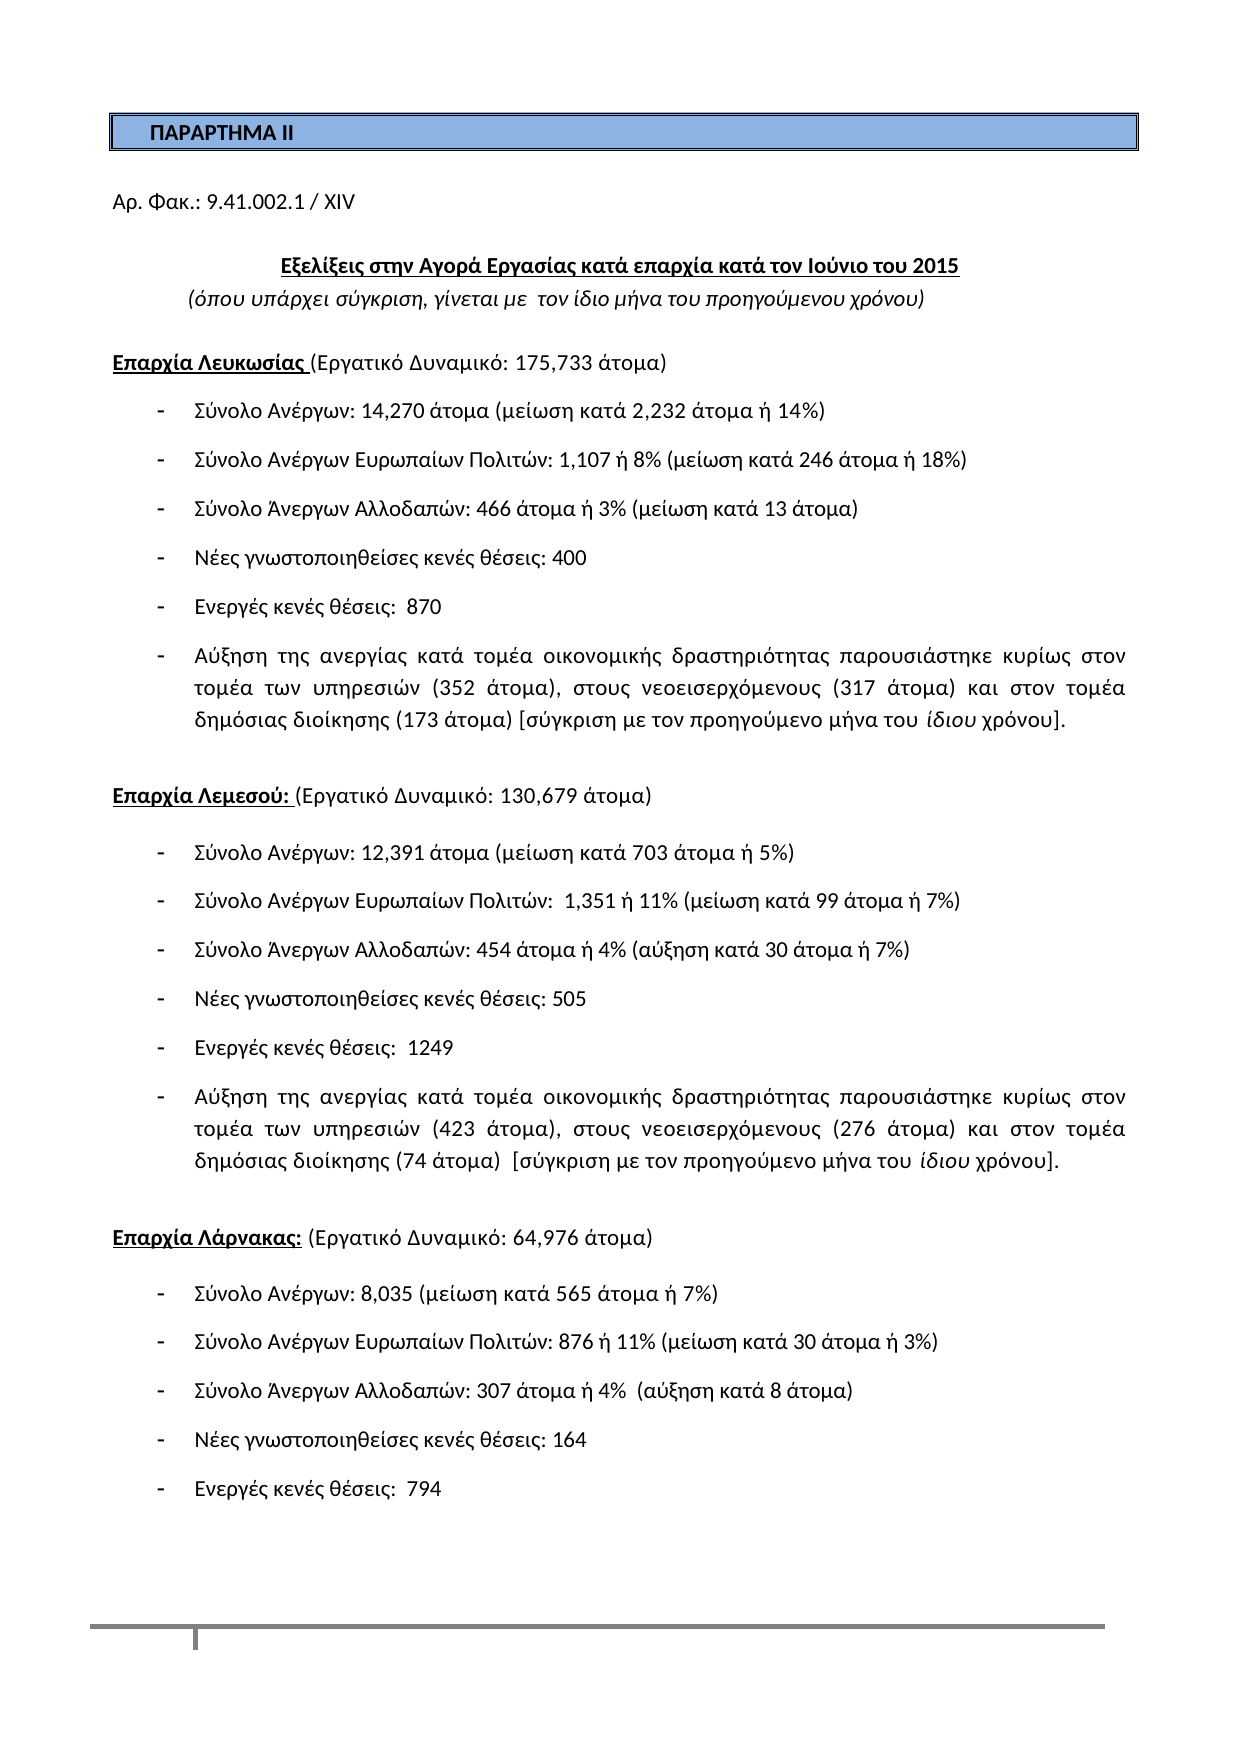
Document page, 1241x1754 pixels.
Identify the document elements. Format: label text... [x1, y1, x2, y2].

text Επαρχία Λάρνακας: (Εργατικό Δυναμικό: 64,976 άτομα) [112, 1223, 1128, 1251]
list Σύνολο Άνεργων Αλλοδαπών: 466 άτομα ή 3% (μείωση κατά 13 άτομα) [157, 494, 1128, 522]
list Σύνολο Ανέργων: 8,035 (μείωση κατά 565 άτομα ή 7%) [157, 1279, 1128, 1307]
list Ενεργές κενές θέσεις: 1249 [157, 1033, 1128, 1061]
list Νέες γνωστοποιηθείσες κενές θέσεις: 164 [157, 1425, 1128, 1453]
list Σύνολο Άνεργων Αλλοδαπών: 307 άτομα ή 4% (αύξηση κατά 8 άτομα) [157, 1376, 1128, 1404]
list Νέες γνωστοποιηθείσες κενές θέσεις: 505 [157, 984, 1128, 1012]
list Νέες γνωστοποιηθείσες κενές θέσεις: 400 [157, 543, 1128, 571]
list Ενεργές κενές θέσεις: 794 [157, 1474, 1128, 1502]
text Εξελίξεις στην Αγορά Εργασίας κατά επαρχία κατά τον Ιούνιο του 2015 [112, 252, 1128, 280]
text ΠΑΡΑΡΤΗΜΑ ΙI [113, 116, 1136, 148]
title (όπου υπάρχει σύγκριση, γίνεται με τον ίδιο μήνα του προηγούμενου χρόνου) [112, 284, 1128, 312]
text Επαρχία Λευκωσίας (Εργατικό Δυναμικό: 175,733 άτομα) [112, 348, 1128, 376]
list Σύνολο Ανέργων: 14,270 άτομα (μείωση κατά 2,232 άτομα ή 14%) [157, 397, 1128, 424]
list Σύνολο Ανέργων Ευρωπαίων Πολιτών: 1,351 ή 11% (μείωση κατά 99 άτομα ή 7%) [157, 886, 1128, 914]
list Ενεργές κενές θέσεις: 870 [157, 592, 1128, 620]
list Αύξηση της ανεργίας κατά τομέα οικονομικής δραστηριότητας παρουσιάστηκε κυρίως στον τομέα των υπηρεσιών (423 άτομα), στους νεοεισερχόμενους (276 άτομα) και στον τομέα δημόσιας διοίκησης (74 άτομα) [σύγκριση με τον προηγούμενο μήνα του ίδιου χρόνου]. [157, 1082, 1128, 1174]
list Σύνολο Ανέργων Ευρωπαίων Πολιτών: 876 ή 11% (μείωση κατά 30 άτομα ή 3%) [157, 1327, 1128, 1356]
list Σύνολο Ανέργων Ευρωπαίων Πολιτών: 1,107 ή 8% (μείωση κατά 246 άτομα ή 18%) [157, 445, 1128, 473]
text Επαρχία Λεμεσού: (Εργατικό Δυναμικό: 130,679 άτομα) [112, 782, 1128, 809]
text Αρ. Φακ.: 9.41.002.1 / XIV [112, 187, 1128, 215]
list Σύνολο Άνεργων Αλλοδαπών: 454 άτομα ή 4% (αύξηση κατά 30 άτομα ή 7%) [157, 935, 1128, 963]
list Σύνολο Ανέργων: 12,391 άτομα (μείωση κατά 703 άτομα ή 5%) [157, 838, 1128, 866]
list Αύξηση της ανεργίας κατά τομέα οικονομικής δραστηριότητας παρουσιάστηκε κυρίως στον τομέα των υπηρεσιών (352 άτομα), στους νεοεισερχόμενους (317 άτομα) και στον τομέα δημόσιας διοίκησης (173 άτομα) [σύγκριση με τον προηγούμενο μήνα του ίδιου χρόνου]. [157, 641, 1128, 733]
